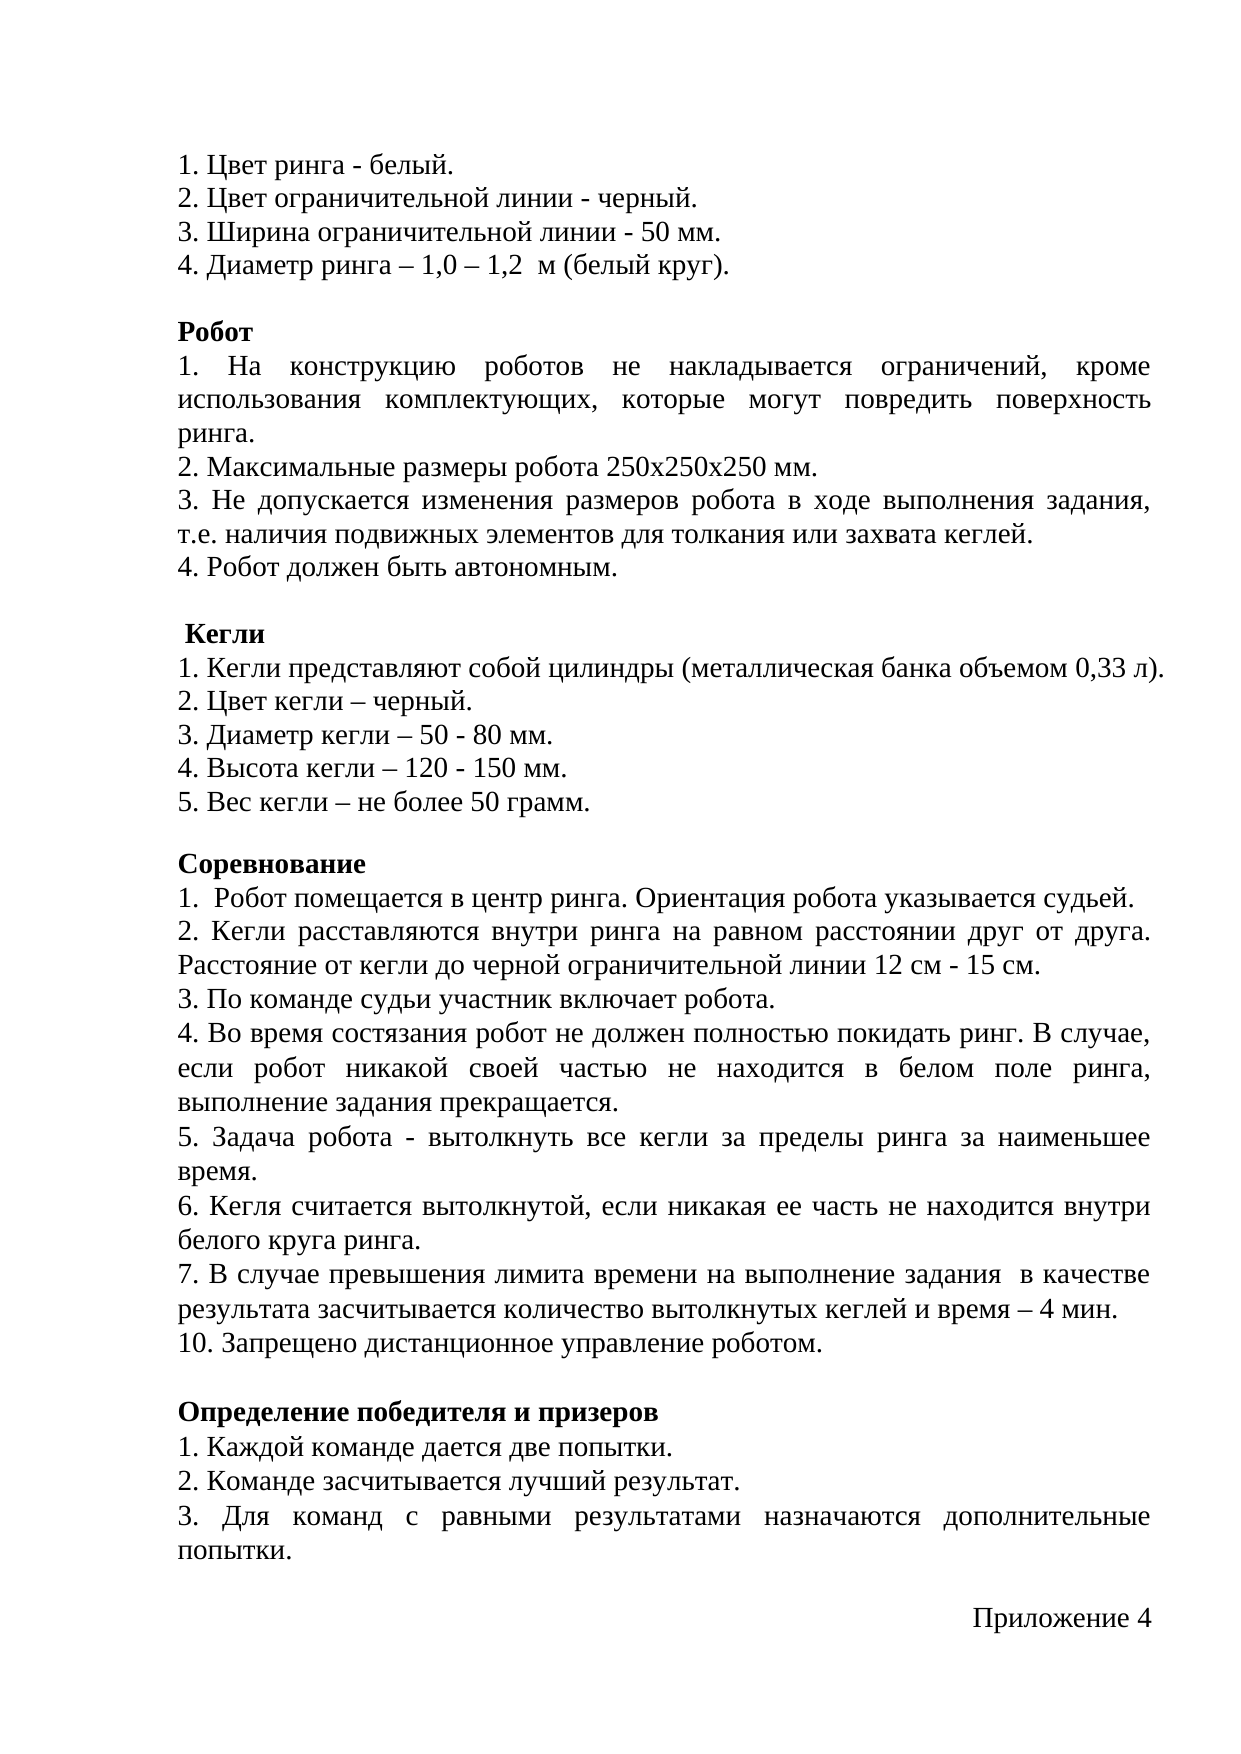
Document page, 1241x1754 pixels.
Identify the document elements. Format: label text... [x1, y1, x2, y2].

text 4. Робот должен быть автономным. [177, 549, 1152, 583]
text 1. Кегли представляют собой цилиндры (металлическая банка объемом 0,33 л). [177, 650, 1171, 683]
text Робот [177, 314, 1152, 348]
text 6. Кегля считается вытолкнутой, если никакая ее часть не находится внутри белого круга ринга. [177, 1187, 1152, 1256]
text Определение победителя и призеров [177, 1394, 1152, 1429]
text 3. Ширина ограничительной линии - 50 мм. [177, 214, 1152, 247]
text 10. Запрещено дистанционное управление роботом. [177, 1325, 1152, 1360]
text 7. В случае превышения лимита времени на выполнение задания в качестве результата засчитывается количество вытолкнутых кеглей и время – 4 мин. [177, 1256, 1152, 1325]
text 3. По команде судьи участник включает робота. [177, 981, 1152, 1015]
text 4. Во время состязания робот не должен полностью покидать ринг. В случае, если робот никакой своей частью не находится в белом поле ринга, выполнение задания прекращается. [177, 1015, 1152, 1118]
text Приложение 4 [177, 1600, 1152, 1634]
text 1. На конструкцию роботов не накладывается ограничений, кроме использования комплектующих, которые могут повредить поверхность ринга. [177, 348, 1152, 449]
text 1. Цвет ринга - белый. [177, 147, 1152, 180]
text 4. Диаметр ринга – 1,0 – 1,2 м (белый круг). [177, 247, 1152, 281]
text 3. Для команд с равными результатами назначаются дополнительные попытки. [177, 1498, 1152, 1567]
text 4. Высота кегли – 120 - 150 мм. [177, 751, 1152, 784]
text 2. Кегли расставляются внутри ринга на равном расстоянии друг от друга. Расстояние от кегли до черной ограничительной линии 12 см - 15 см. [177, 913, 1152, 981]
text 5. Задача робота - вытолкнуть все кегли за пределы ринга за наименьшее время. [177, 1118, 1152, 1187]
text 2. Цвет ограничительной линии - черный. [177, 180, 1152, 214]
text Соревнование [177, 846, 1152, 880]
text 1. Каждой команде дается две попытки. [177, 1429, 1152, 1463]
text 3. Диаметр кегли – 50 - 80 мм. [177, 717, 1152, 751]
text Кегли [177, 616, 1152, 650]
text 3. Не допускается изменения размеров робота в ходе выполнения задания, т.е. наличия подвижных элементов для толкания или захвата кеглей. [177, 482, 1152, 549]
text 5. Вес кегли – не более 50 грамм. [177, 784, 1152, 818]
text 2. Команде засчитывается лучший результат. [177, 1463, 1152, 1498]
text 2. Цвет кегли – черный. [177, 683, 1152, 717]
text 1. Робот помещается в центр ринга. Ориентация робота указывается судьей. [177, 880, 1152, 913]
text 2. Максимальные размеры робота 250х250х250 мм. [177, 449, 1152, 482]
